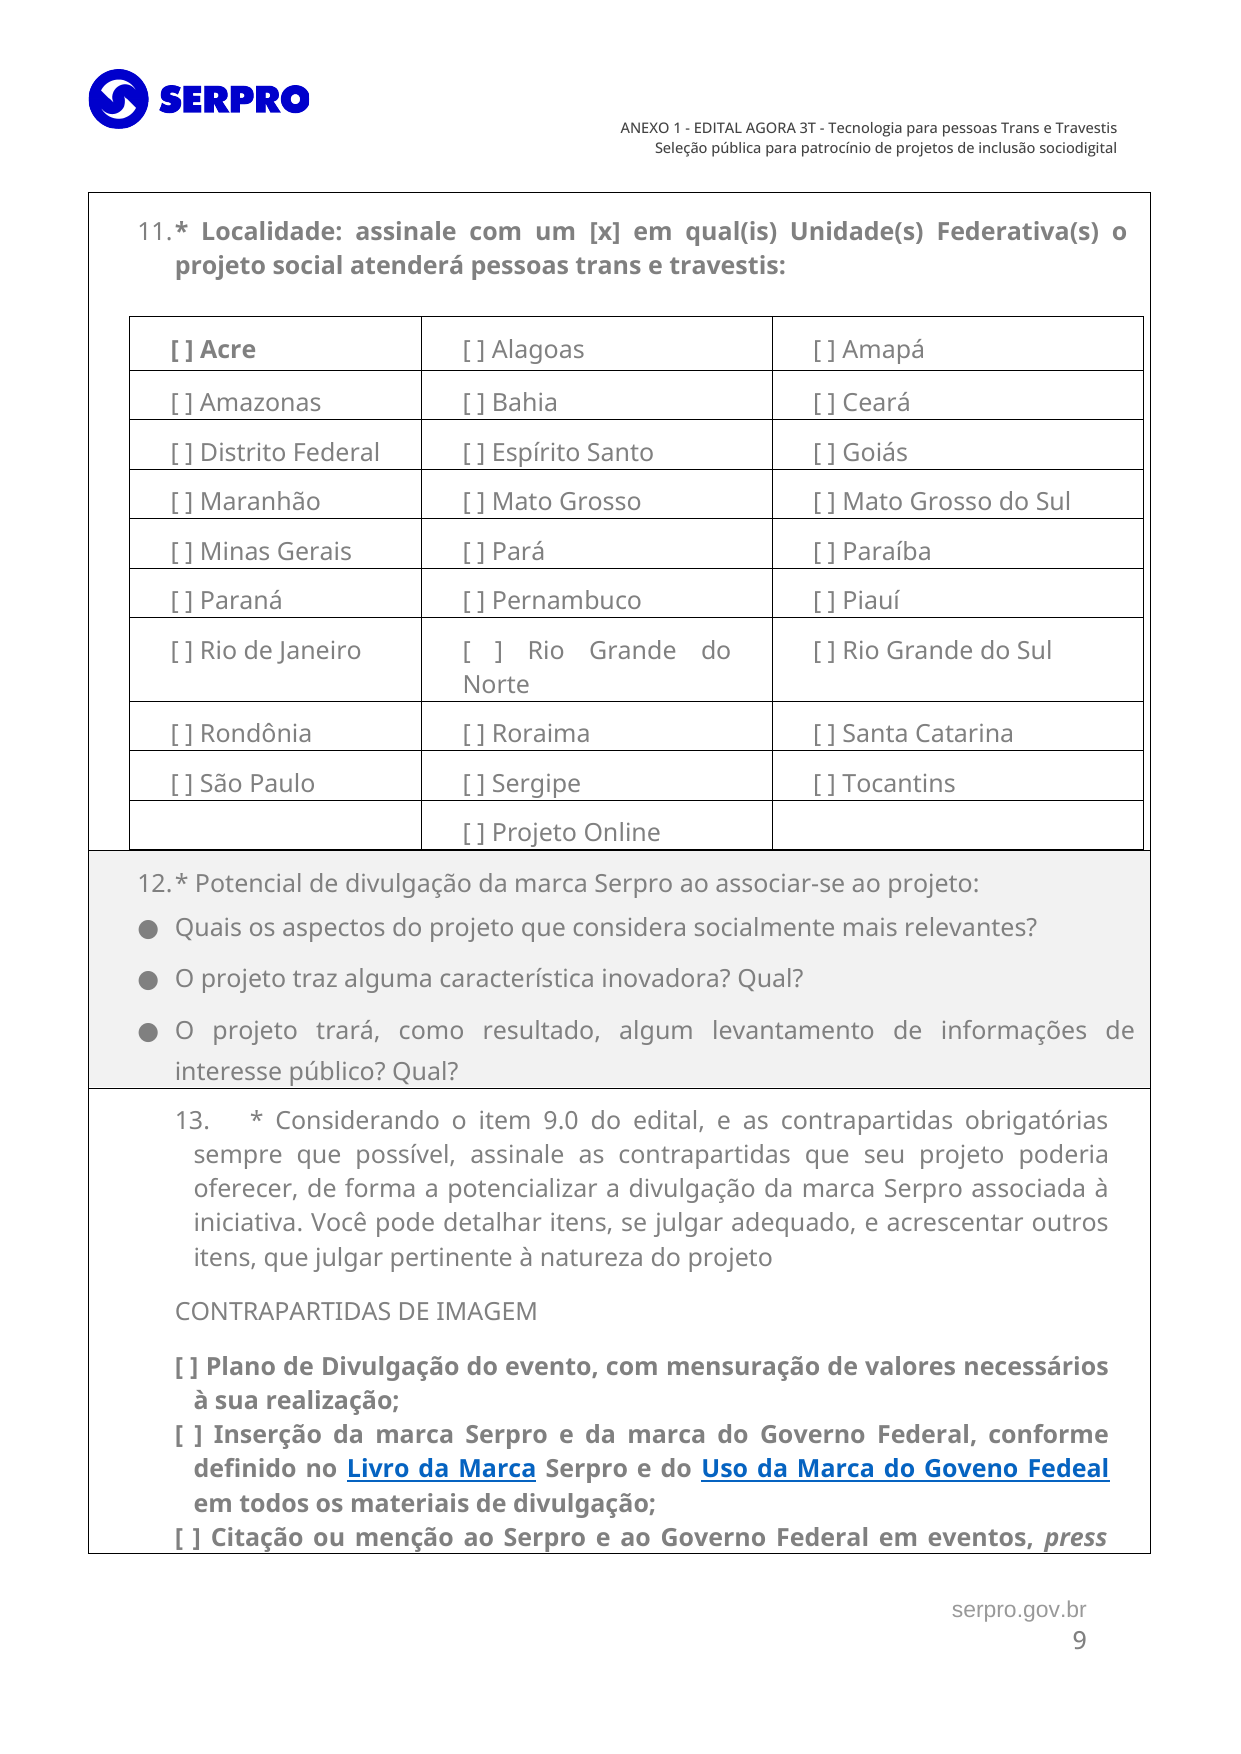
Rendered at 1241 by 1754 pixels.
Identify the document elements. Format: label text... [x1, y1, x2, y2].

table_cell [89, 1089, 1150, 1553]
table_cell * Potencial de divulgação da marca Serpro ao associar-se ao projeto: Quais os aspectos do projeto que considera socialmente mais relevantes? O projeto traz alguma característica inovadora? Qual? O projeto trará, como resultado, algum levantamento de informações de interesse público? Qual? [89, 851, 1150, 1087]
picture [88, 69, 310, 129]
table_cell * Localidade: assinale com um [x] em qual(is) Unidade(s) Federativa(s) o projeto social atenderá pessoas trans e travestis: [89, 193, 1150, 850]
